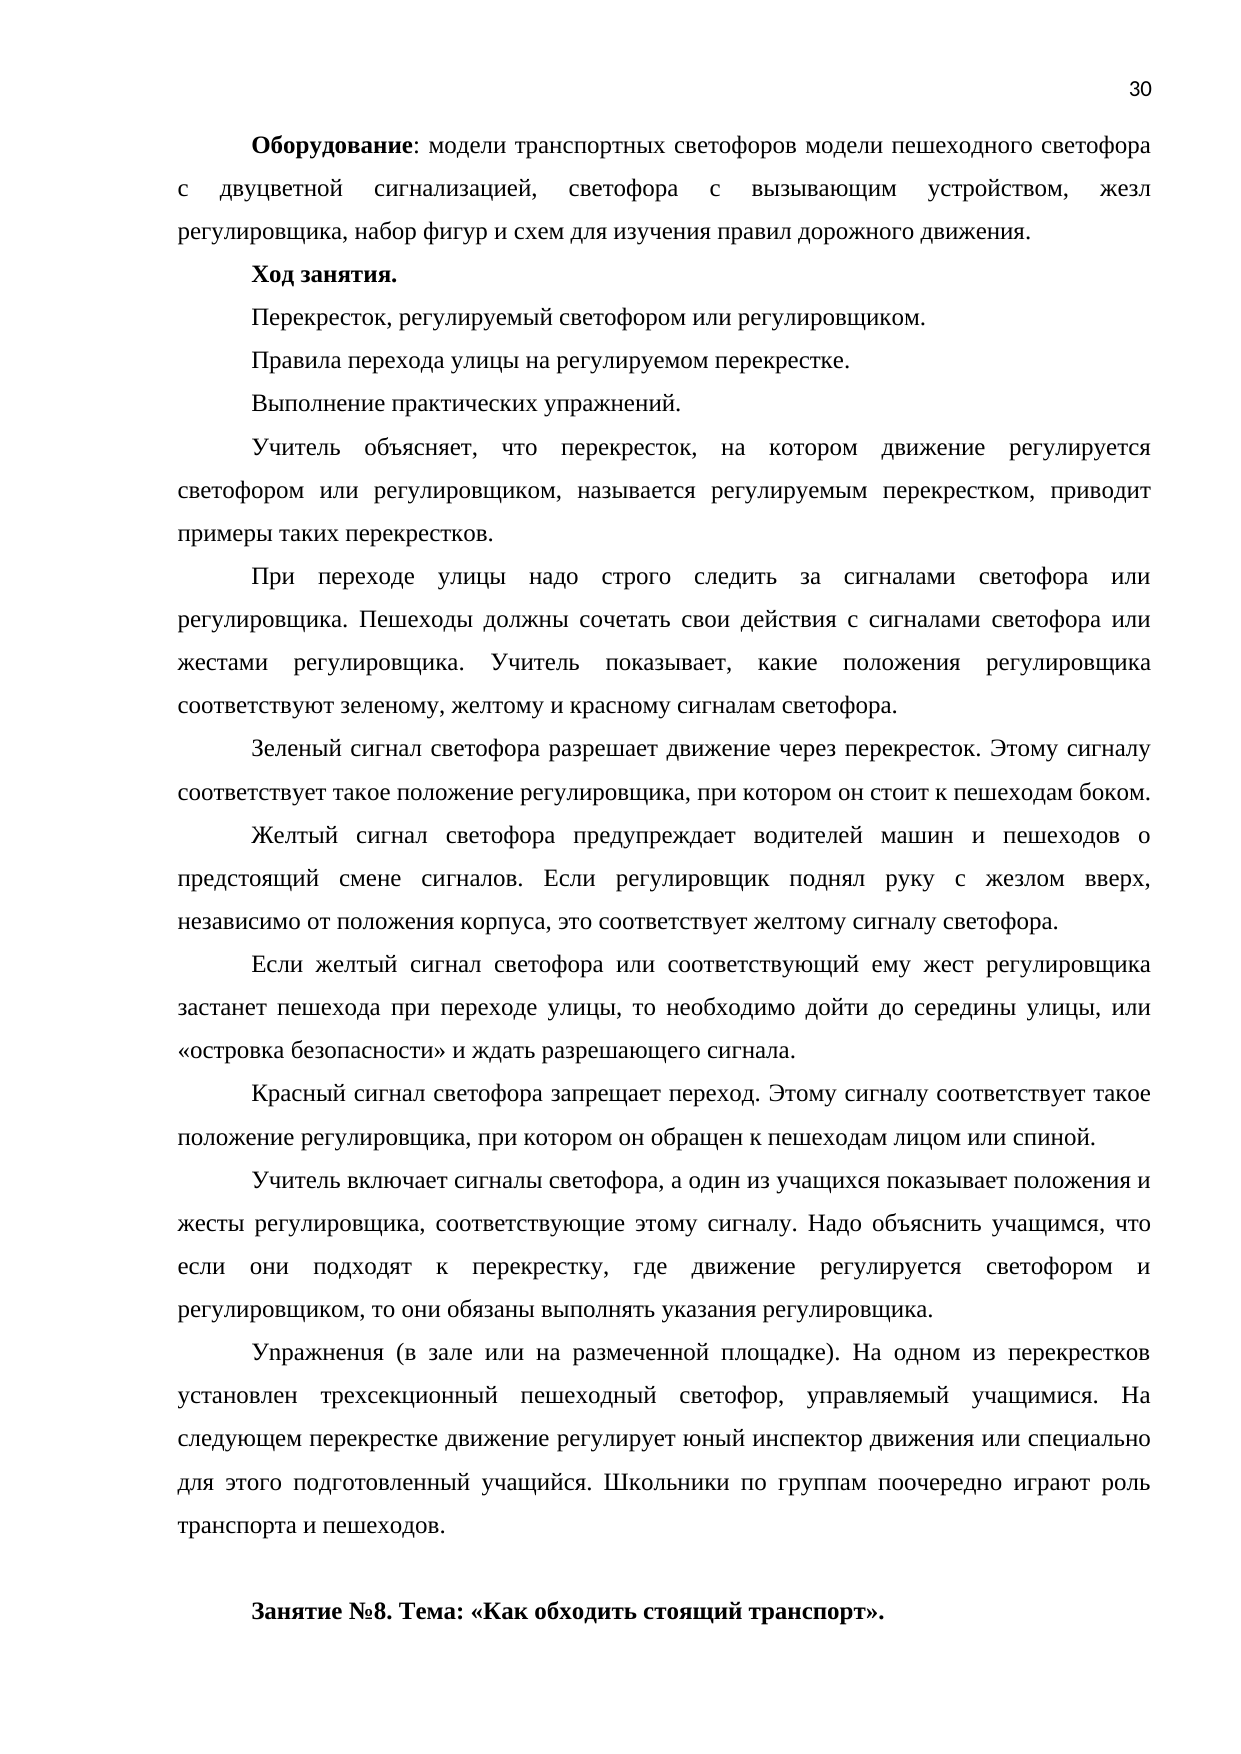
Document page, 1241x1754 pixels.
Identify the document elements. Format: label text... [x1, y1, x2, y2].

text Учитель объясняет, что перекресток, на котором движение регулируется светофором или регулировщиком, называется регулируемым перекрестком, приводит примеры таких перекрестков. [177, 432, 1152, 547]
text Учитель включает сигналы светофора, а один из учащихся показывает положения и жесты регулировщика, соответствующие этому сигналу. Надо объяснить учащимся, что если они подходят к перекрестку, где движение регулируется светофором и регулировщиком, то они обязаны выполнять указания регулировщика. [177, 1165, 1152, 1323]
text Уnражненuя (в зале или на размеченной площадке). На одном из перекрестков установлен трехсекционный пешеходный светофор, управляемый учащимися. На следующем перекрестке движение регулирует юный инспектор движения или специально для этого подготовленный учащийся. Школьники по группам поочередно играют роль транспорта и пешеходов. [177, 1337, 1152, 1538]
text Перекресток, регулируемый светофором или регулировщиком. [177, 302, 1152, 331]
text При переходе улицы надо строго следить за сигналами светофора или регулировщика. Пешеходы должны сочетать свои действия с сигналами светофора или жестами регулировщика. Учитель показывает, какие положения регулировщика соответствуют зеленому, желтому и красному сигналам светофора. [177, 561, 1152, 719]
text Выполнение практических упражнений. [177, 388, 1152, 417]
text Оборудование: модели транспортных светофоров модели пешеходного светофора с двуцветной сигнализацией, светофора с вызывающим устройством, жезл регулировщика, набор фигур и схем для изучения правил дорожного движения. [177, 130, 1152, 245]
text Если желтый сигнал светофора или соответствующий ему жест регулировщика застанет пешехода при переходе улицы, то необходимо дойти до середины улицы, или «островка безопасности» и ждать разрешающего сигнала. [177, 949, 1152, 1064]
text Правила перехода улицы на регулируемом перекрестке. [177, 345, 1152, 374]
text Зеленый сигнал светофора разрешает движение через перекресток. Этому сигналу соответствует такое положение регулировщика, при котором он стоит к пешеходам боком. [177, 733, 1152, 805]
text Красный сигнал светофора запрещает переход. Этому сигналу соответствует такое положение регулировщика, при котором он обращен к пешеходам лицом или спиной. [177, 1078, 1152, 1150]
text Желтый сигнал светофора предупреждает водителей машин и пешеходов о предстоящий смене сигналов. Если регулировщик поднял руку с жезлом вверх, независимо от положения корпуса, это соответствует желтому сигналу светофора. [177, 820, 1152, 935]
text Занятие №8. Тема: «Как обходить стоящий транспорт». [177, 1596, 1152, 1625]
text Ход занятия. [177, 259, 1152, 288]
